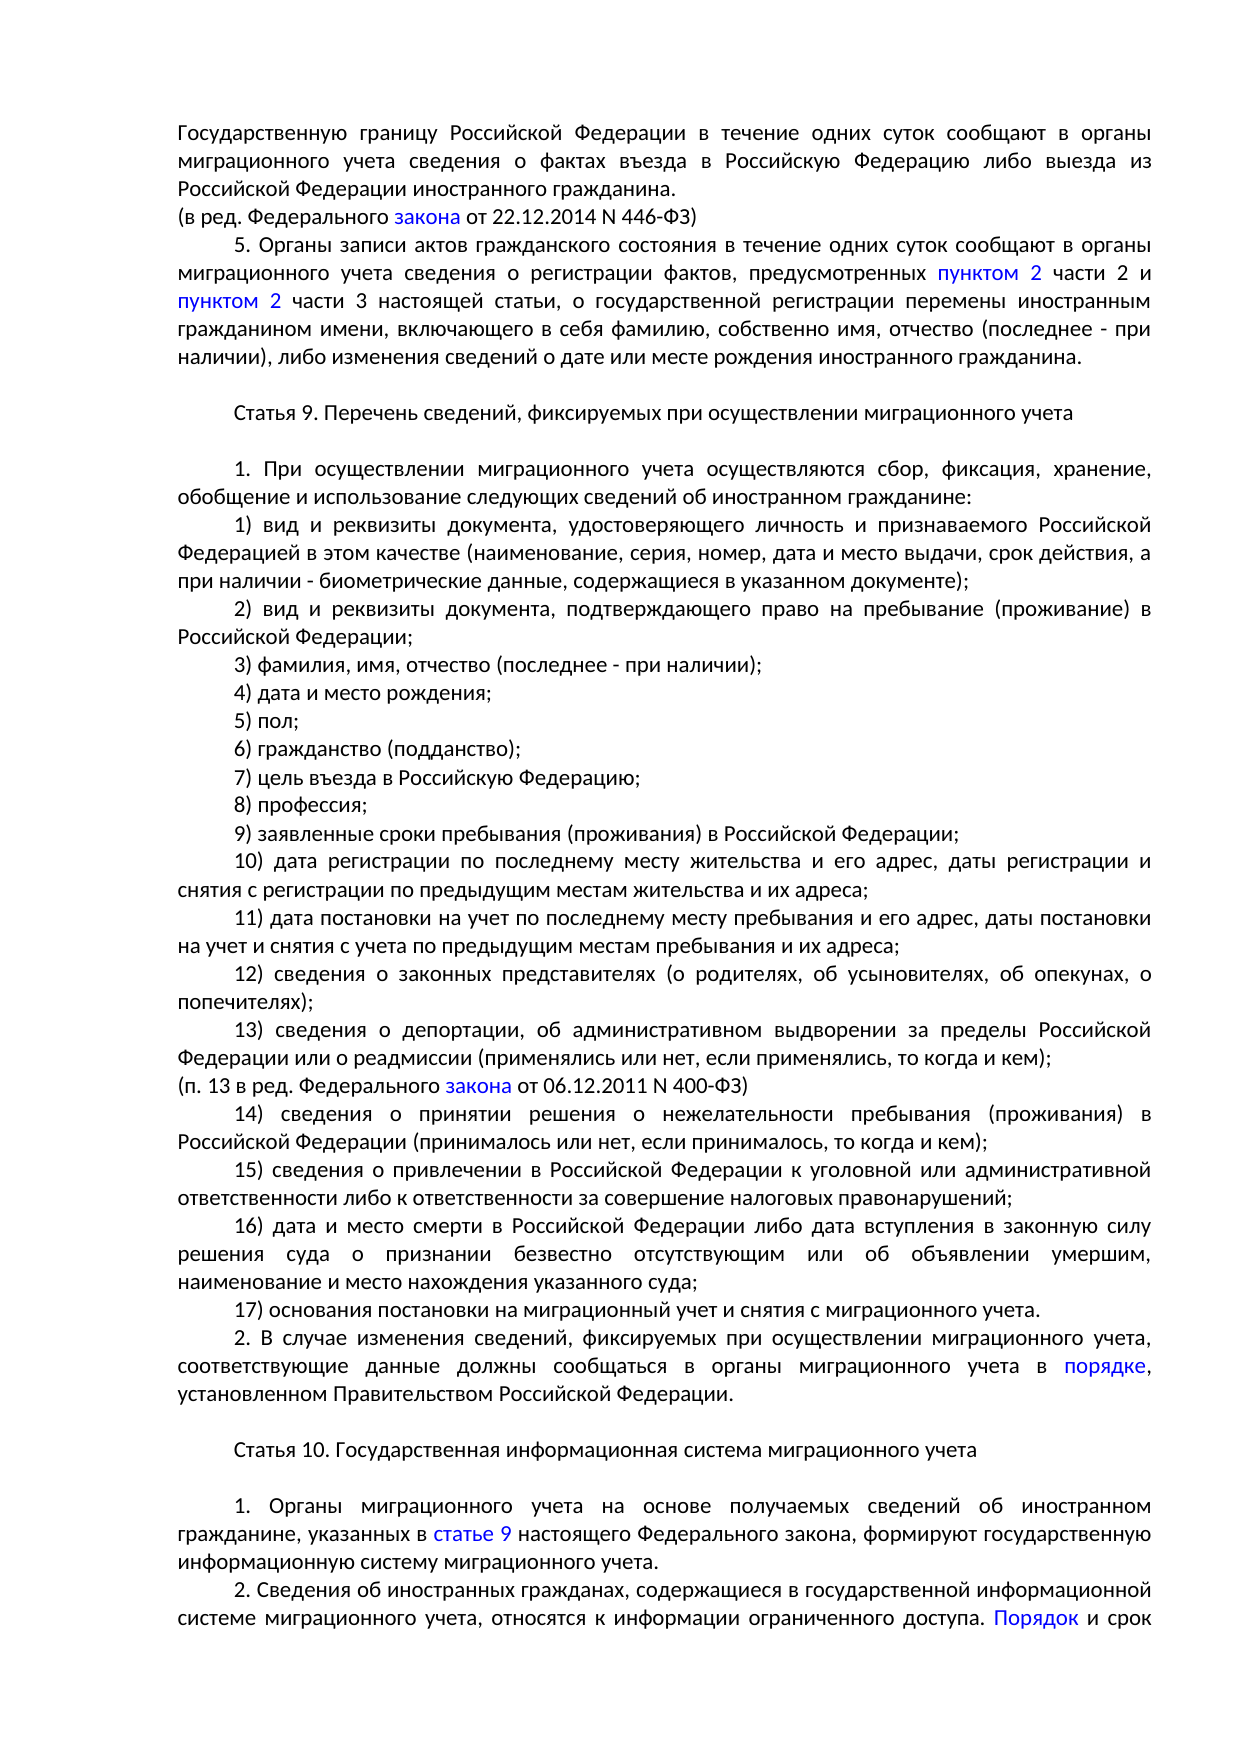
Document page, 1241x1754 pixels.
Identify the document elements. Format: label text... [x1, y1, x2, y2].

text 7) цель въезда в Российскую Федерацию; [177, 763, 1152, 791]
text 3) фамилия, имя, отчество (последнее - при наличии); [177, 651, 1152, 678]
text 5. Органы записи актов гражданского состояния в течение одних суток сообщают в органы миграционного учета сведения о регистрации фактов, предусмотренных пунктом 2 части 2 и пунктом 2 части 3 настоящей статьи, о государственной регистрации перемены иностранным гражданином имени, включающего в себя фамилию, собственно имя, отчество (последнее - при наличии), либо изменения сведений о дате или месте рождения иностранного гражданина. [177, 230, 1152, 370]
text 14) сведения о принятии решения о нежелательности пребывания (проживания) в Российской Федерации (принималось или нет, если принималось, то когда и кем); [177, 1099, 1152, 1155]
text 4) дата и место рождения; [177, 678, 1152, 707]
text (п. 13 в ред. Федерального закона от 06.12.2011 N 400-ФЗ) [177, 1071, 1152, 1099]
text 15) сведения о привлечении в Российской Федерации к уголовной или административной ответственности либо к ответственности за совершение налоговых правонарушений; [177, 1155, 1152, 1211]
text 2) вид и реквизиты документа, подтверждающего право на пребывание (проживание) в Российской Федерации; [177, 594, 1152, 651]
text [177, 1575, 1152, 1631]
text Статья 9. Перечень сведений, фиксируемых при осуществлении миграционного учета [177, 398, 1152, 426]
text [177, 118, 1152, 202]
text 5) пол; [177, 707, 1152, 734]
text 12) сведения о законных представителях (о родителях, об усыновителях, об опекунах, о попечителях); [177, 959, 1152, 1015]
text 10) дата регистрации по последнему месту жительства и его адрес, даты регистрации и снятия с регистрации по предыдущим местам жительства и их адреса; [177, 847, 1152, 903]
text 1) вид и реквизиты документа, удостоверяющего личность и признаваемого Российской Федерацией в этом качестве (наименование, серия, номер, дата и место выдачи, срок действия, а при наличии - биометрические данные, содержащиеся в указанном документе); [177, 510, 1152, 594]
text 8) профессия; [177, 791, 1152, 819]
text (в ред. Федерального закона от 22.12.2014 N 446-ФЗ) [177, 202, 1152, 230]
text 9) заявленные сроки пребывания (проживания) в Российской Федерации; [177, 819, 1152, 847]
text Статья 10. Государственная информационная система миграционного учета [177, 1435, 1152, 1463]
text 13) сведения о депортации, об административном выдворении за пределы Российской Федерации или о реадмиссии (применялись или нет, если применялись, то когда и кем); [177, 1015, 1152, 1071]
text 6) гражданство (подданство); [177, 734, 1152, 763]
text 17) основания постановки на миграционный учет и снятия с миграционного учета. [177, 1295, 1152, 1323]
text 1. Органы миграционного учета на основе получаемых сведений об иностранном гражданине, указанных в статье 9 настоящего Федерального закона, формируют государственную информационную систему миграционного учета. [177, 1491, 1152, 1575]
text 1. При осуществлении миграционного учета осуществляются сбор, фиксация, хранение, обобщение и использование следующих сведений об иностранном гражданине: [177, 454, 1152, 510]
text 2. В случае изменения сведений, фиксируемых при осуществлении миграционного учета, соответствующие данные должны сообщаться в органы миграционного учета в порядке, установленном Правительством Российской Федерации. [177, 1323, 1152, 1407]
text 16) дата и место смерти в Российской Федерации либо дата вступления в законную силу решения суда о признании безвестно отсутствующим или об объявлении умершим, наименование и место нахождения указанного суда; [177, 1211, 1152, 1295]
text 11) дата постановки на учет по последнему месту пребывания и его адрес, даты постановки на учет и снятия с учета по предыдущим местам пребывания и их адреса; [177, 903, 1152, 959]
